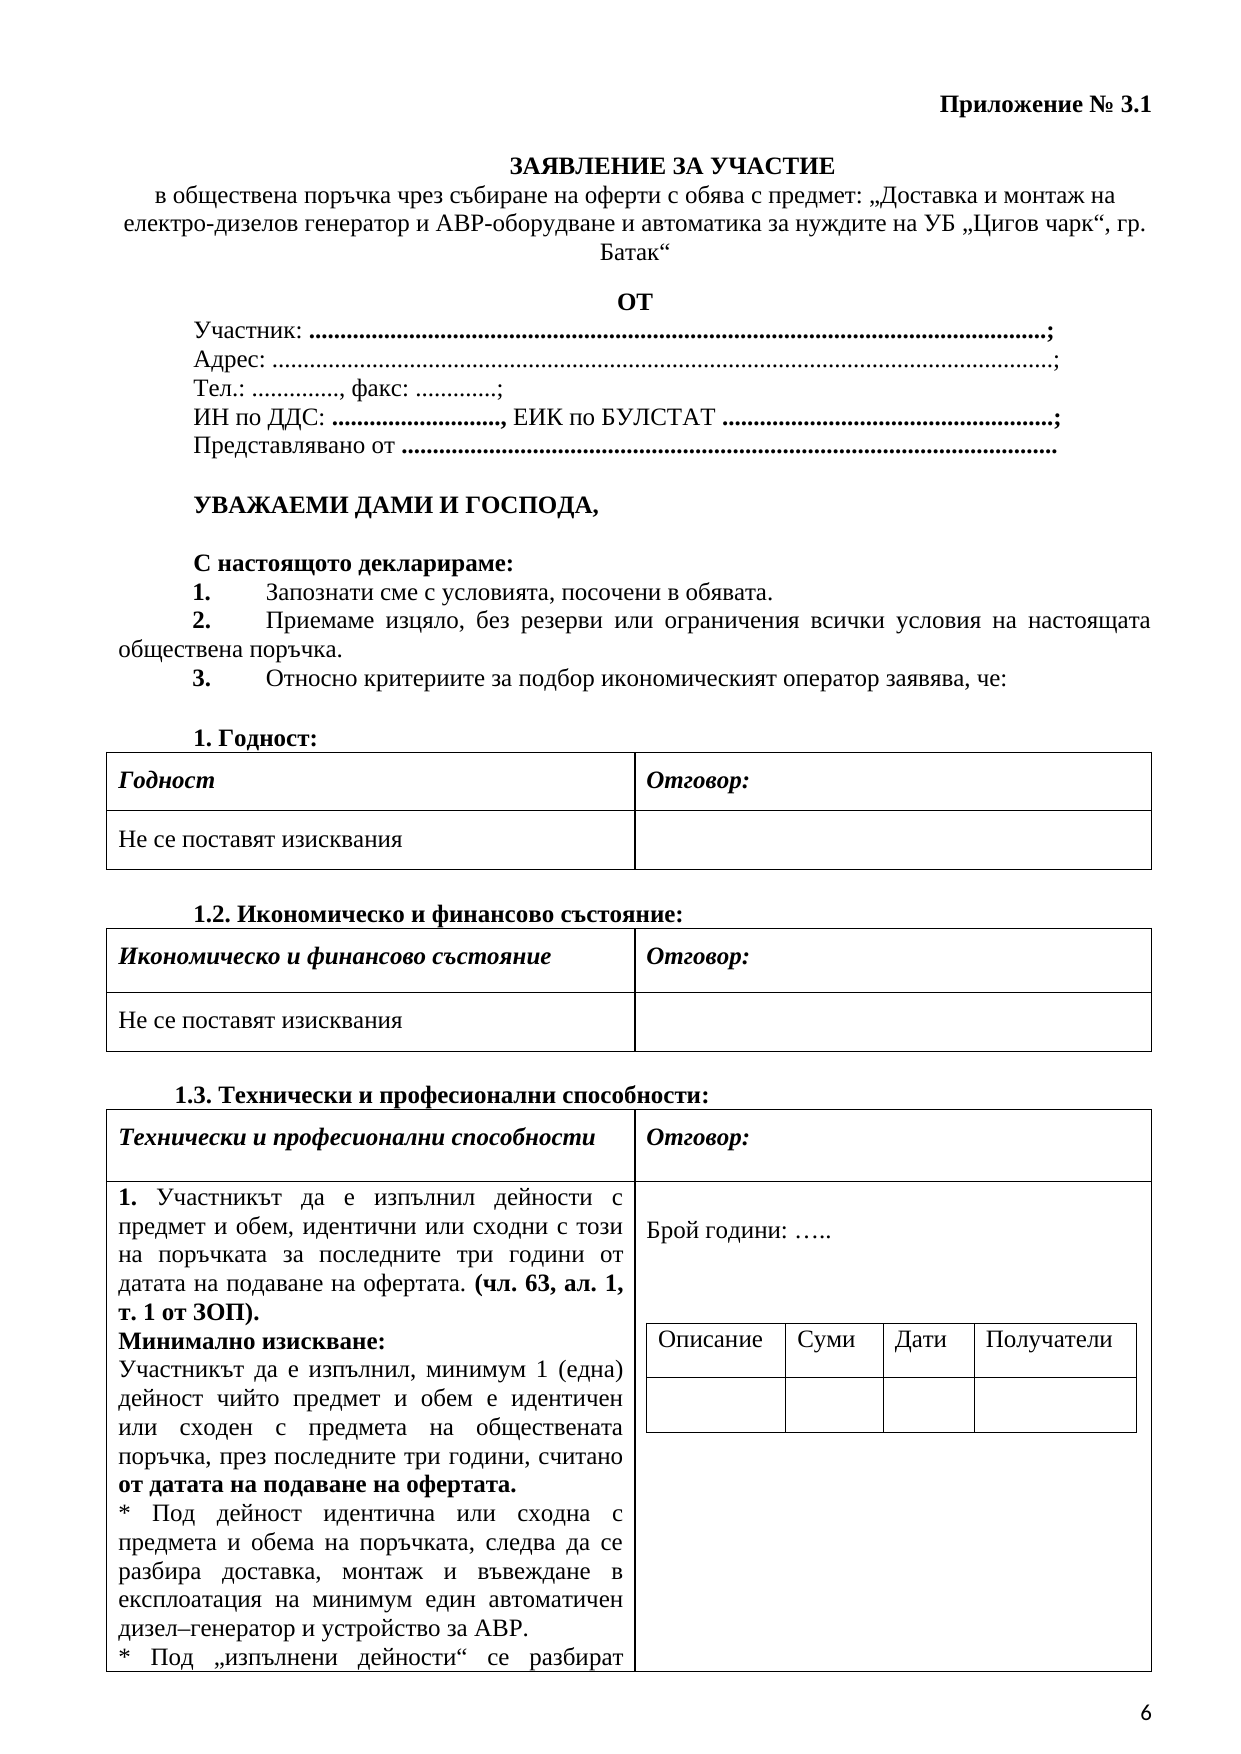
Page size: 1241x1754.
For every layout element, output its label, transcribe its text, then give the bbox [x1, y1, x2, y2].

table_header Технически и професионални способности [107, 1110, 634, 1181]
table_header Икономическо и финансово състояние [107, 929, 634, 992]
table_cell Не се поставят изисквания [107, 811, 634, 869]
text Тел.: .............., факс: .............; [118, 373, 1152, 402]
list Относно критериите за подбор икономическият оператор заявява, че: [118, 663, 1152, 692]
text ИН по ДДС: ..........................., ЕИК по БУЛСТАТ .....................................................; [118, 402, 1152, 431]
text 1.3. Технически и професионални способности: [118, 1080, 1152, 1109]
table_header Отговор: [636, 929, 1151, 992]
text Адрес: .............................................................................................................................; [118, 344, 1152, 373]
list Приемаме изцяло, без резерви или ограничения всички условия на настоящата обществена поръчка. [118, 605, 1152, 663]
text Участник: ......................................................................................................................; [118, 316, 1152, 344]
text Представлявано от ......................................................................................................... [118, 431, 1152, 459]
text ОТ [118, 287, 1152, 316]
text в обществена поръчка чрез събиране на оферти с обява с предмет: „Доставка и монтаж на електро-дизелов генератор и АВР-оборудване и автоматика за нуждите на УБ „Цигов чарк“, гр. Батак“ [118, 180, 1152, 266]
table_cell [636, 811, 1151, 869]
table_cell Не се поставят изисквания [107, 993, 634, 1051]
table_header Годност [107, 753, 634, 810]
text ЗАЯВЛЕНИЕ ЗА УЧАСТИЕ [118, 151, 1152, 180]
subtitle Приложение № 3.1 [118, 89, 1152, 117]
table_header Отговор: [636, 1110, 1151, 1181]
text 1. Годност: [193, 723, 1152, 752]
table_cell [636, 1182, 1151, 1671]
text С настоящото декларираме: [118, 548, 1152, 577]
table_cell [636, 993, 1151, 1051]
list Запознати сме с условията, посочени в обявата. [118, 577, 1152, 605]
text УВАЖАЕМИ ДАМИ И ГОСПОДА, [118, 490, 1152, 519]
text 1.2. Икономическо и финансово състояние: [193, 899, 1152, 928]
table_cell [107, 1182, 634, 1671]
table_header Отговор: [636, 753, 1151, 810]
